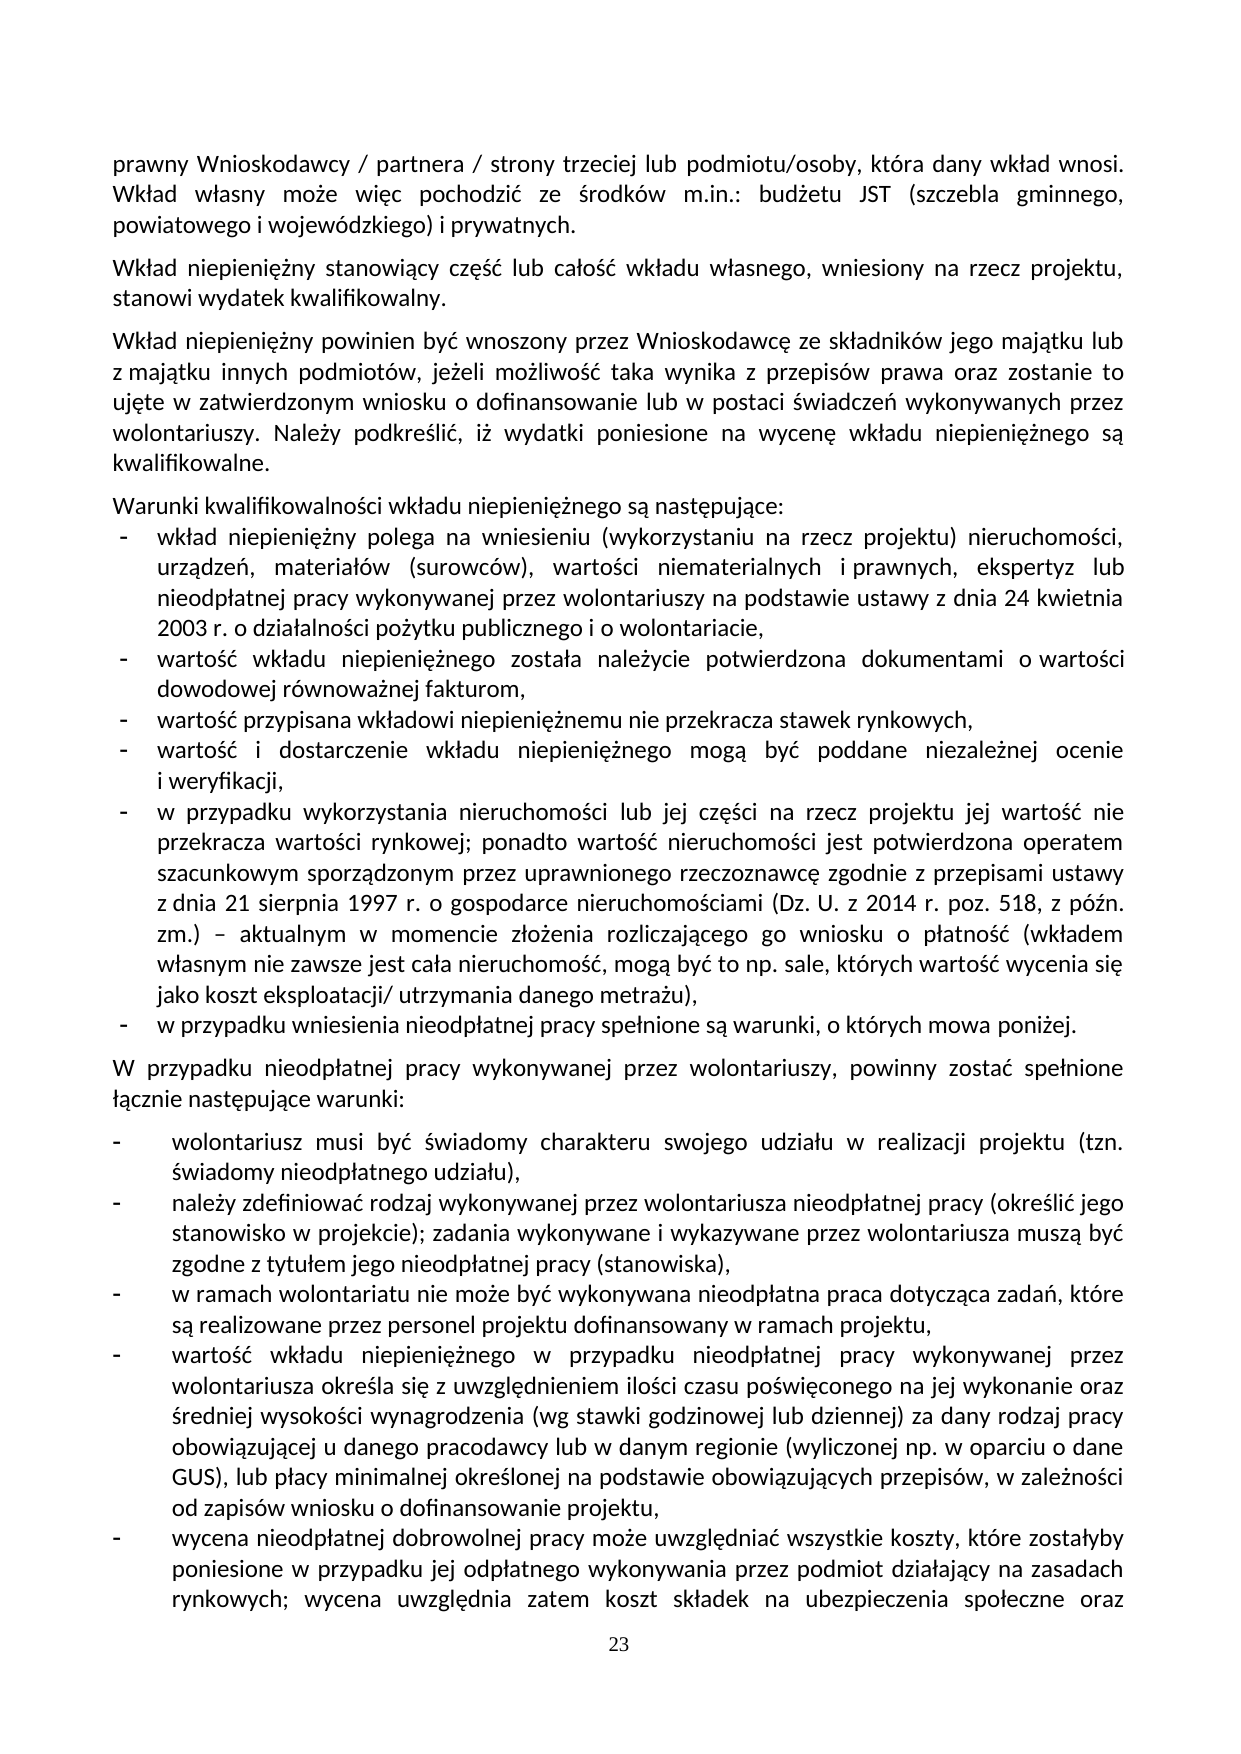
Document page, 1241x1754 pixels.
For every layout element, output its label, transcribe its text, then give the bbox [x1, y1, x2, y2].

list w przypadku wykorzystania nieruchomości lub jej części na rzecz projektu jej wartość nie przekracza wartości rynkowej; ponadto wartość nieruchomości jest potwierdzona operatem szacunkowym sporządzonym przez uprawnionego rzeczoznawcę zgodnie z przepisami ustawy z dnia 21 sierpnia 1997 r. o gospodarce nieruchomościami (Dz. U. z 2014 r. poz. 518, z późn. zm.) – aktualnym w momencie złożenia rozliczającego go wniosku o płatność (wkładem własnym nie zawsze jest cała nieruchomość, mogą być to np. sale, których wartość wycenia się jako koszt eksploatacji/ utrzymania danego metrażu), [119, 796, 1125, 1009]
list wkład niepieniężny polega na wniesieniu (wykorzystaniu na rzecz projektu) nieruchomości, urządzeń, materiałów (surowców), wartości niematerialnych i prawnych, ekspertyz lub nieodpłatnej pracy wykonywanej przez wolontariuszy na podstawie ustawy z dnia 24 kwietnia 2003 r. o działalności pożytku publicznego i o wolontariacie, [119, 521, 1125, 643]
list wartość wkładu niepieniężnego została należycie potwierdzona dokumentami o wartości dowodowej równoważnej fakturom, [119, 643, 1125, 704]
text W przypadku nieodpłatnej pracy wykonywanej przez wolontariuszy, powinny zostać spełnione łącznie następujące warunki: [112, 1052, 1125, 1113]
text Wkład niepieniężny powinien być wnoszony przez Wnioskodawcę ze składników jego majątku lub z majątku innych podmiotów, jeżeli możliwość taka wynika z przepisów prawa oraz zostanie to ujęte w zatwierdzonym wniosku o dofinansowanie lub w postaci świadczeń wykonywanych przez wolontariuszy. Należy podkreślić, iż wydatki poniesione na wycenę wkładu niepieniężnego są kwalifikowalne. [112, 325, 1125, 478]
list w ramach wolontariatu nie może być wykonywana nieodpłatna praca dotycząca zadań, które są realizowane przez personel projektu dofinansowany w ramach projektu, [112, 1278, 1125, 1339]
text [112, 148, 1125, 239]
list należy zdefiniować rodzaj wykonywanej przez wolontariusza nieodpłatnej pracy (określić jego stanowisko w projekcie); zadania wykonywane i wykazywane przez wolontariusza muszą być zgodne z tytułem jego nieodpłatnej pracy (stanowiska), [112, 1187, 1125, 1278]
list wolontariusz musi być świadomy charakteru swojego udziału w realizacji projektu (tzn. świadomy nieodpłatnego udziału), [112, 1126, 1125, 1187]
text Wkład niepieniężny stanowiący część lub całość wkładu własnego, wniesiony na rzecz projektu, stanowi wydatek kwalifikowalny. [112, 252, 1125, 313]
list w przypadku wniesienia nieodpłatnej pracy spełnione są warunki, o których mowa poniżej. [119, 1009, 1125, 1040]
list wartość i dostarczenie wkładu niepieniężnego mogą być poddane niezależnej ocenie i weryfikacji, [119, 734, 1125, 796]
list wartość przypisana wkładowi niepieniężnemu nie przekracza stawek rynkowych, [119, 704, 1125, 734]
text Warunki kwalifikowalności wkładu niepieniężnego są następujące: [112, 490, 1125, 521]
list wartość wkładu niepieniężnego w przypadku nieodpłatnej pracy wykonywanej przez wolontariusza określa się z uwzględnieniem ilości czasu poświęconego na jej wykonanie oraz średniej wysokości wynagrodzenia (wg stawki godzinowej lub dziennej) za dany rodzaj pracy obowiązującej u danego pracodawcy lub w danym regionie (wyliczonej np. w oparciu o dane GUS), lub płacy minimalnej określonej na podstawie obowiązujących przepisów, w zależności od zapisów wniosku o dofinansowanie projektu, [112, 1339, 1125, 1523]
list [112, 1523, 1125, 1614]
